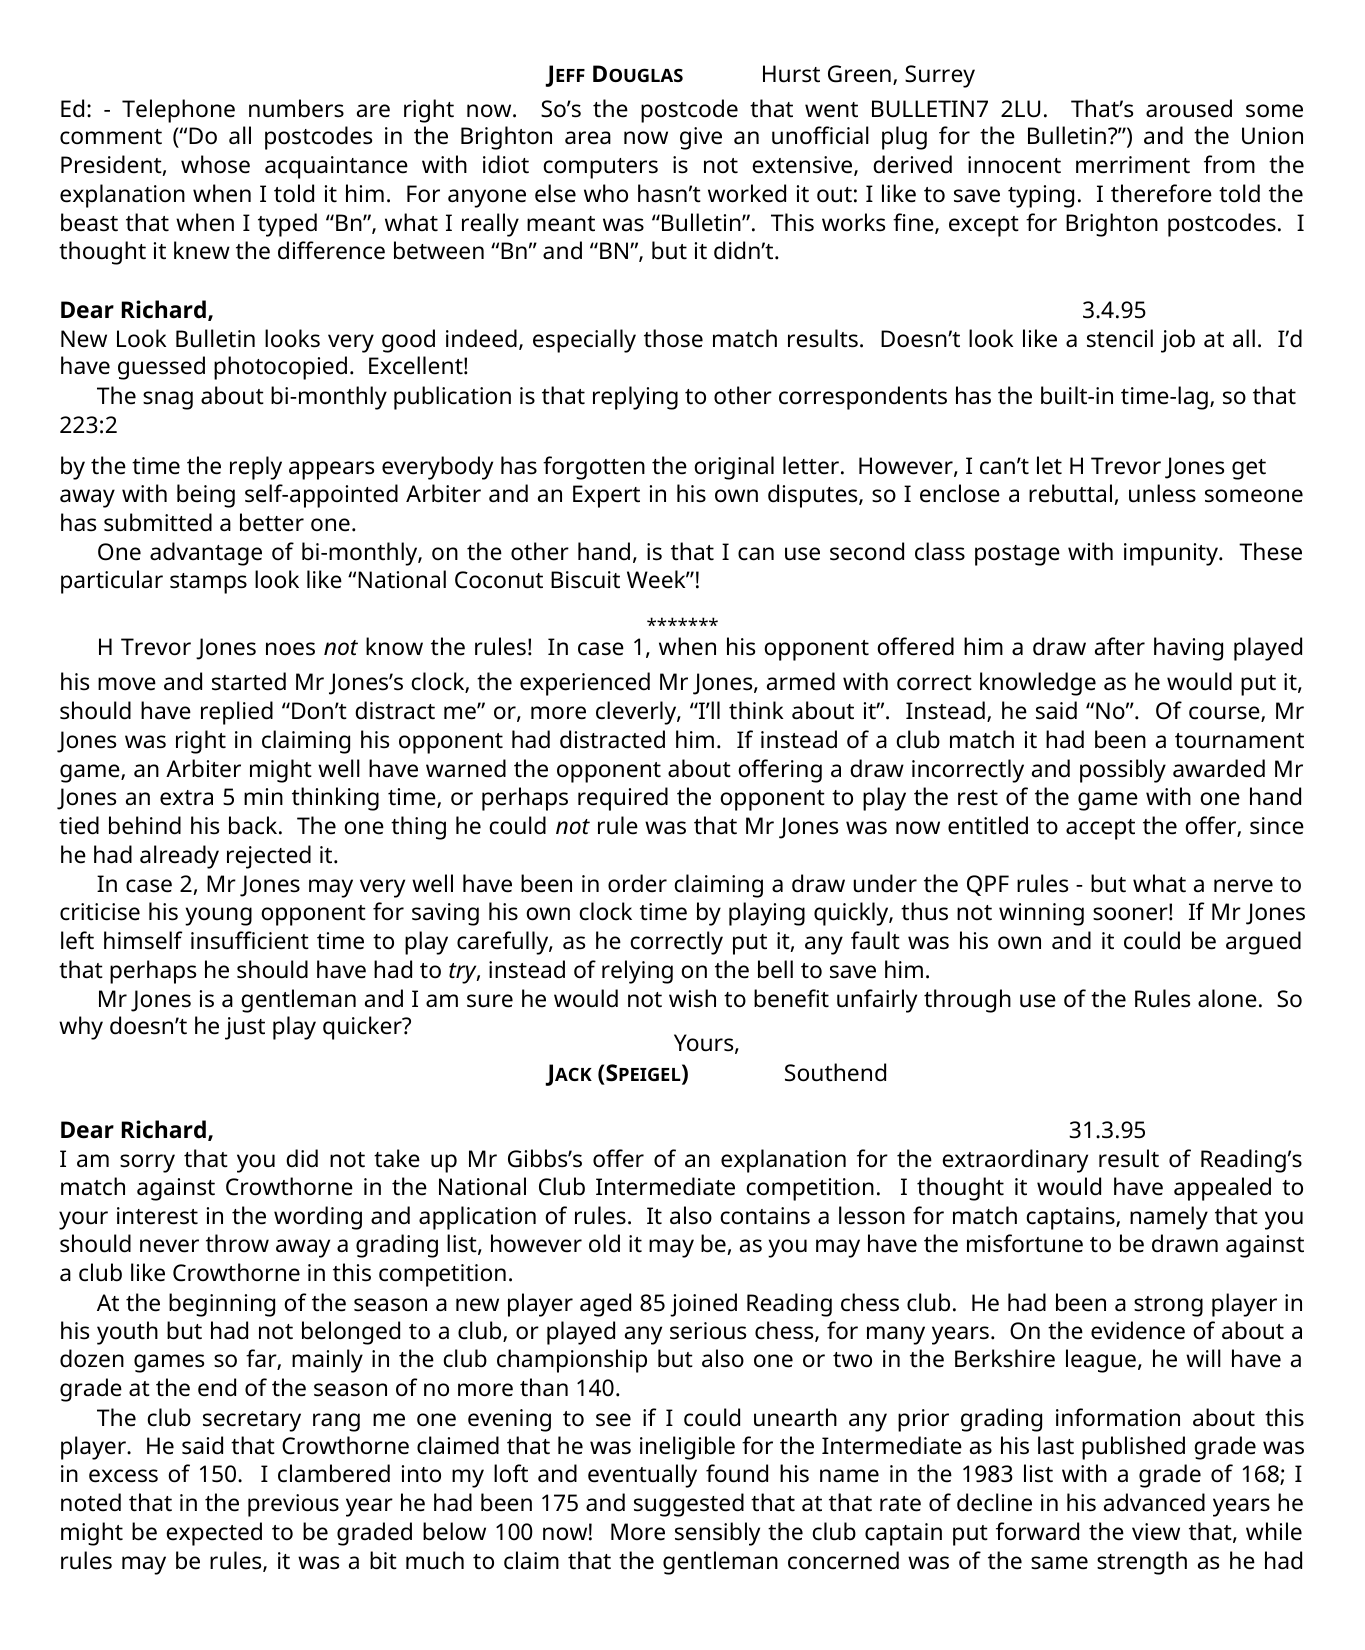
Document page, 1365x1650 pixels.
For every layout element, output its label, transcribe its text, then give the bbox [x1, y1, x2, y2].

text ******* [59, 604, 1306, 632]
text Dear Richard, 3.4.95 [59, 295, 1306, 324]
text I am sorry that you did not take up Mr Gibbs’s offer of an explanation for the extraordinary result of Reading’s match against Crowthorne in the National Club Intermediate competition. I thought it would have appealed to your interest in the wording and application of rules. It also contains a lesson for match captains, namely that you should never throw away a grading list, however old it may be, as you may have the misfortune to be drawn against a club like Crowthorne in this competition. [59, 1144, 1306, 1288]
text At the beginning of the season a new player aged 85 joined Reading chess club. He had been a strong player in his youth but had not belonged to a club, or played any serious chess, for many years. On the evidence of about a dozen games so far, mainly in the club championship but also one or two in the Berkshire league, he will have a grade at the end of the season of no more than 140. [59, 1288, 1306, 1403]
text One advantage of bi-monthly, on the other hand, is that I can use second class postage with impunity. These particular stamps look like “National Coconut Biscuit Week”! [59, 538, 1306, 595]
text 223:2 [59, 410, 1306, 439]
text The snag about bi-monthly publication is that replying to other correspondents has the built-in time-lag, so that [59, 382, 1306, 410]
text In case 2, Mr Jones may very well have been in order claiming a draw under the QPF rules - but what a nerve to criticise his young opponent for saving his own clock time by playing quickly, thus not winning sooner! If Mr Jones left himself insufficient time to play carefully, as he correctly put it, any fault was his own and it could be argued that perhaps he should have had to try, instead of relying on the bell to save him. [59, 870, 1306, 985]
text Jeff Douglas Hurst Green, Surrey [59, 59, 1306, 88]
text New Look Bulletin looks very good indeed, especially those match results. Doesn’t look like a stencil job at all. I’d have guessed photocopied. Excellent! [59, 324, 1306, 382]
text by the time the reply appears everybody has forgotten the original letter. However, I can’t let H Trevor Jones get away with being self-appointed Arbiter and an Expert in his own disputes, so I enclose a rebuttal, unless someone has submitted a better one. [59, 452, 1306, 538]
text Ed: - Telephone numbers are right now. So’s the postcode that went BULLETIN7 2LU. That’s aroused some comment (“Do all postcodes in the Brighton area now give an unofficial plug for the Bulletin?”) and the Union President, whose acquaintance with idiot computers is not extensive, derived innocent merriment from the explanation when I told it him. For anyone else who hasn’t worked it out: I like to save typing. I therefore told the beast that when I typed “Bn”, what I really meant was “Bulletin”. This works fine, except for Brighton postcodes. I thought it knew the difference between “Bn” and “BN”, but it didn’t. [59, 94, 1306, 267]
text Mr Jones is a gentleman and I am sure he would not wish to benefit unfairly through use of the Rules alone. So why doesn’t he just play quicker? Yours, [59, 985, 1306, 1058]
text H Trevor Jones noes not know the rules! In case 1, when his opponent offered him a draw after having played his move and started Mr Jones’s clock, the experienced Mr Jones, armed with correct knowledge as he would put it, should have replied “Don’t distract me” or, more cleverly, “I’ll think about it”. Instead, he said “No”. Of course, Mr Jones was right in claiming his opponent had distracted him. If instead of a club match it had been a tournament game, an Arbiter might well have warned the opponent about offering a draw incorrectly and possibly awarded Mr Jones an extra 5 min thinking time, or perhaps required the opponent to play the rest of the game with one hand tied behind his back. The one thing he could not rule was that Mr Jones was now entitled to accept the offer, since he had already rejected it. [59, 632, 1306, 870]
text Jack (Speigel) Southend [59, 1058, 1306, 1087]
text Dear Richard, 31.3.95 [59, 1116, 1306, 1144]
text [59, 1403, 1306, 1576]
